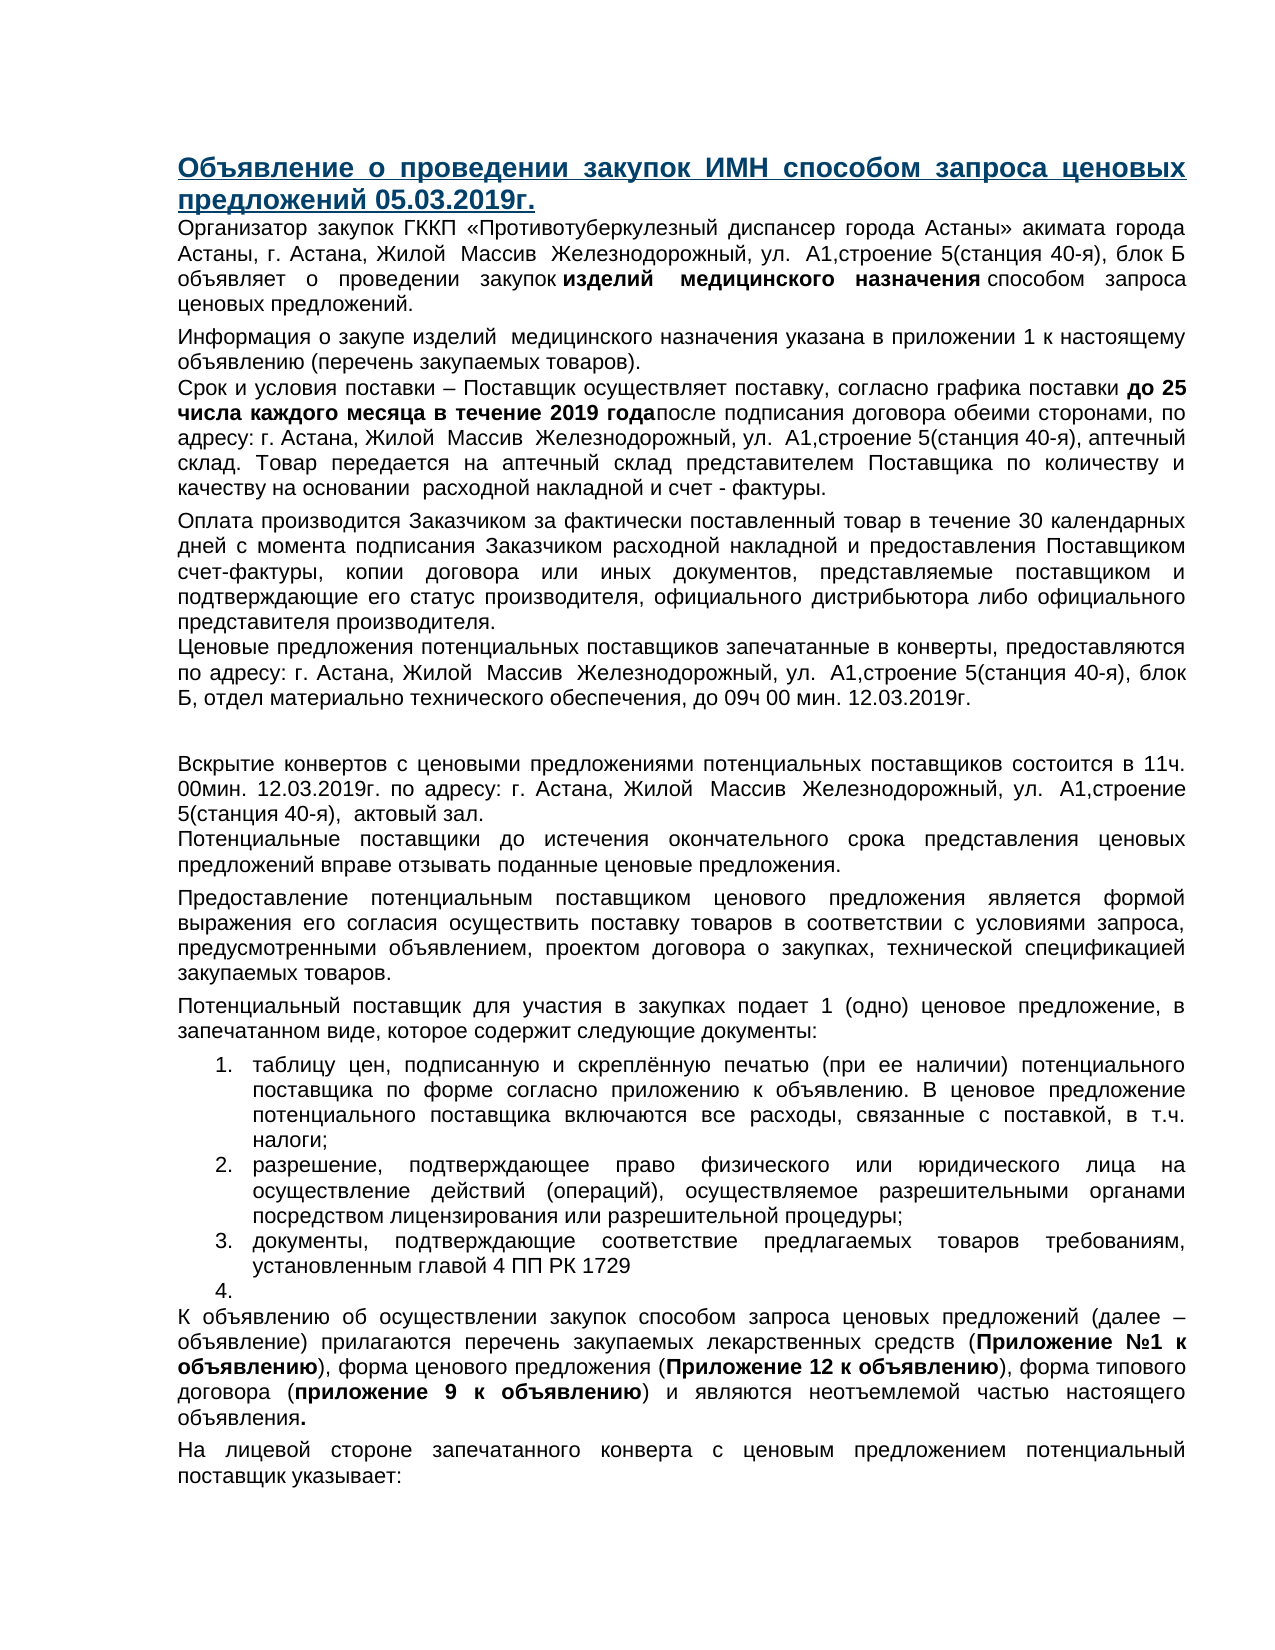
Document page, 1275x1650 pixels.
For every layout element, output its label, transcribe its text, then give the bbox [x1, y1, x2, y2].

text Информация о закупе изделий медицинского назначения указана в приложении 1 к настоящему объявлению (перечень закупаемых товаров). [177, 324, 1186, 374]
text Объявление о проведении закупок ИМН способом запроса ценовых предложений 05.03.2019г. [177, 180, 1186, 215]
text Оплата производится Заказчиком за фактически поставленный товар в течение 30 календарных дней с момента подписания Заказчиком расходной накладной и предоставления Поставщиком счет-фактуры, копии договора или иных документов, представляемые поставщиком и подтверждающие его статус производителя, официального дистрибьютора либо официального представителя производителя. [177, 508, 1186, 634]
text Предоставление потенциальным поставщиком ценового предложения является формой выражения его согласия осуществить поставку товаров в соответствии с условиями запроса, предусмотренными объявлением, проектом договора о закупках, технической спецификацией закупаемых товаров. [177, 884, 1186, 985]
text Организатор закупок ГККП «Противотуберкулезный диспансер города Астаны» акимата города Астаны, г. Астана, Жилой Массив Железнодорожный, ул. А1,строение 5(станция 40-я), блок Б объявляет о проведении закупок изделий медицинского назначения способом запроса ценовых предложений. [177, 215, 1186, 316]
text Потенциальный поставщик для участия в закупках подает 1 (одно) ценовое предложение, в запечатанном виде, которое содержит следующие документы: [177, 993, 1186, 1044]
list разрешение, подтверждающее право физического или юридического лица на осуществление действий (операций), осуществляемое разрешительными органами посредством лицензирования или разрешительной процедуры; [215, 1152, 1186, 1228]
text Потенциальные поставщики до истечения окончательного срока представления ценовых предложений вправе отзывать поданные ценовые предложения. [177, 826, 1186, 877]
text Объявление о проведении закупок ИМН способом запроса ценовых предложений 05.03.2019г. [177, 118, 1186, 179]
text К объявлению об осуществлении закупок способом запроса ценовых предложений (далее – объявление) прилагаются перечень закупаемых лекарственных средств (Приложение №1 к объявлению), форма ценового предложения (Приложение 12 к объявлению), форма типового договора (приложение 9 к объявлению) и являются неотъемлемой частью настоящего объявления. [177, 1303, 1186, 1429]
text Ценовые предложения потенциальных поставщиков запечатанные в конверты, предоставляются по адресу: г. Астана, Жилой Массив Железнодорожный, ул. А1,строение 5(станция 40-я), блок Б, отдел материально технического обеспечения, до 09ч 00 мин. 12.03.2019г. [177, 634, 1186, 710]
list документы, подтверждающие соответствие предлагаемых товаров требованиям, установленным главой 4 ПП РК 1729 [215, 1228, 1186, 1278]
text На лицевой стороне запечатанного конверта с ценовым предложением потенциальный поставщик указывает: [177, 1437, 1186, 1488]
text Вскрытие конвертов с ценовыми предложениями потенциальных поставщиков состоится в 11ч. 00мин. 12.03.2019г. по адресу: г. Астана, Жилой Массив Железнодорожный, ул. А1,строение 5(станция 40-я), актовый зал. [177, 751, 1186, 826]
list таблицу цен, подписанную и скреплённую печатью (при ее наличии) потенциального поставщика по форме согласно приложению к объявлению. В ценовое предложение потенциального поставщика включаются все расходы, связанные с поставкой, в т.ч. налоги; [215, 1051, 1186, 1152]
text Срок и условия поставки – Поставщик осуществляет поставку, согласно графика поставки до 25 числа каждого месяца в течение 2019 годапосле подписания договора обеими сторонами, по адресу: г. Астана, Жилой Массив Железнодорожный, ул. А1,строение 5(станция 40-я), аптечный склад. Товар передается на аптечный склад представителем Поставщика по количеству и качеству на основании расходной накладной и счет - фактуры. [177, 374, 1186, 500]
